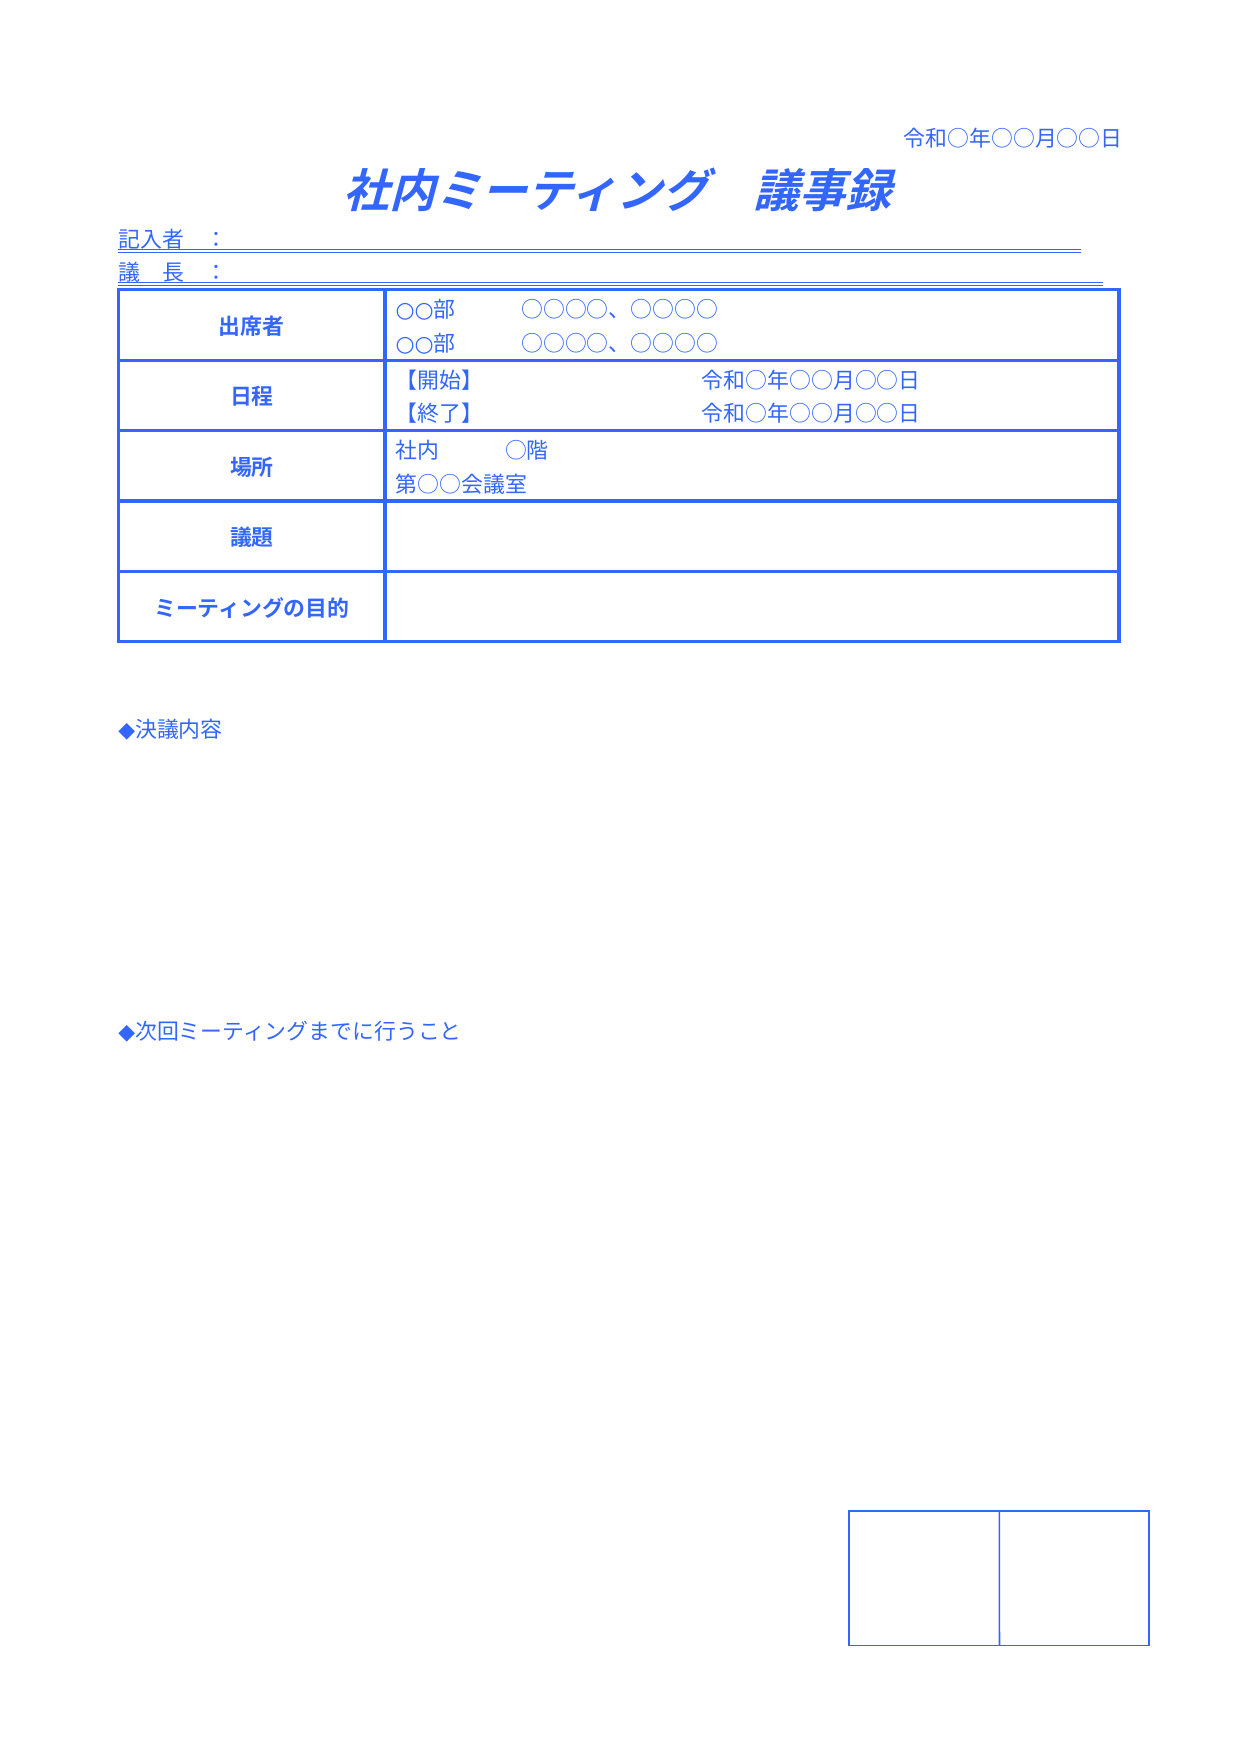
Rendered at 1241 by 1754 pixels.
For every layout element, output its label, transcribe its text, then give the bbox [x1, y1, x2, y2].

table_cell 日程 [120, 362, 383, 429]
table_cell 社内 ○階 第○○会議室 [387, 432, 1117, 499]
text 令和○年○○月○○日 [118, 120, 1122, 153]
table_cell [387, 573, 1117, 640]
table_header ○○部 ○○○○、○○○○ ○○部 ○○○○、○○○○ [387, 291, 1117, 358]
text 議 長 ： [118, 254, 1122, 288]
table_cell [387, 503, 1117, 570]
text 記入者 ： [118, 221, 1122, 254]
table_cell 【開始】 令和○年○○月○○日 【終了】 令和○年○○月○○日 [387, 362, 1117, 429]
text 社内ミーティング 議事録 [118, 153, 1122, 221]
table_cell ミーティングの目的 [120, 573, 383, 640]
table_header 出席者 [120, 291, 383, 358]
table_cell 議題 [120, 503, 383, 570]
text ◆次回ミーティングまでに行うこと [118, 1013, 1122, 1047]
table_cell 場所 [120, 432, 383, 499]
text ◆決議内容 [118, 711, 1122, 744]
